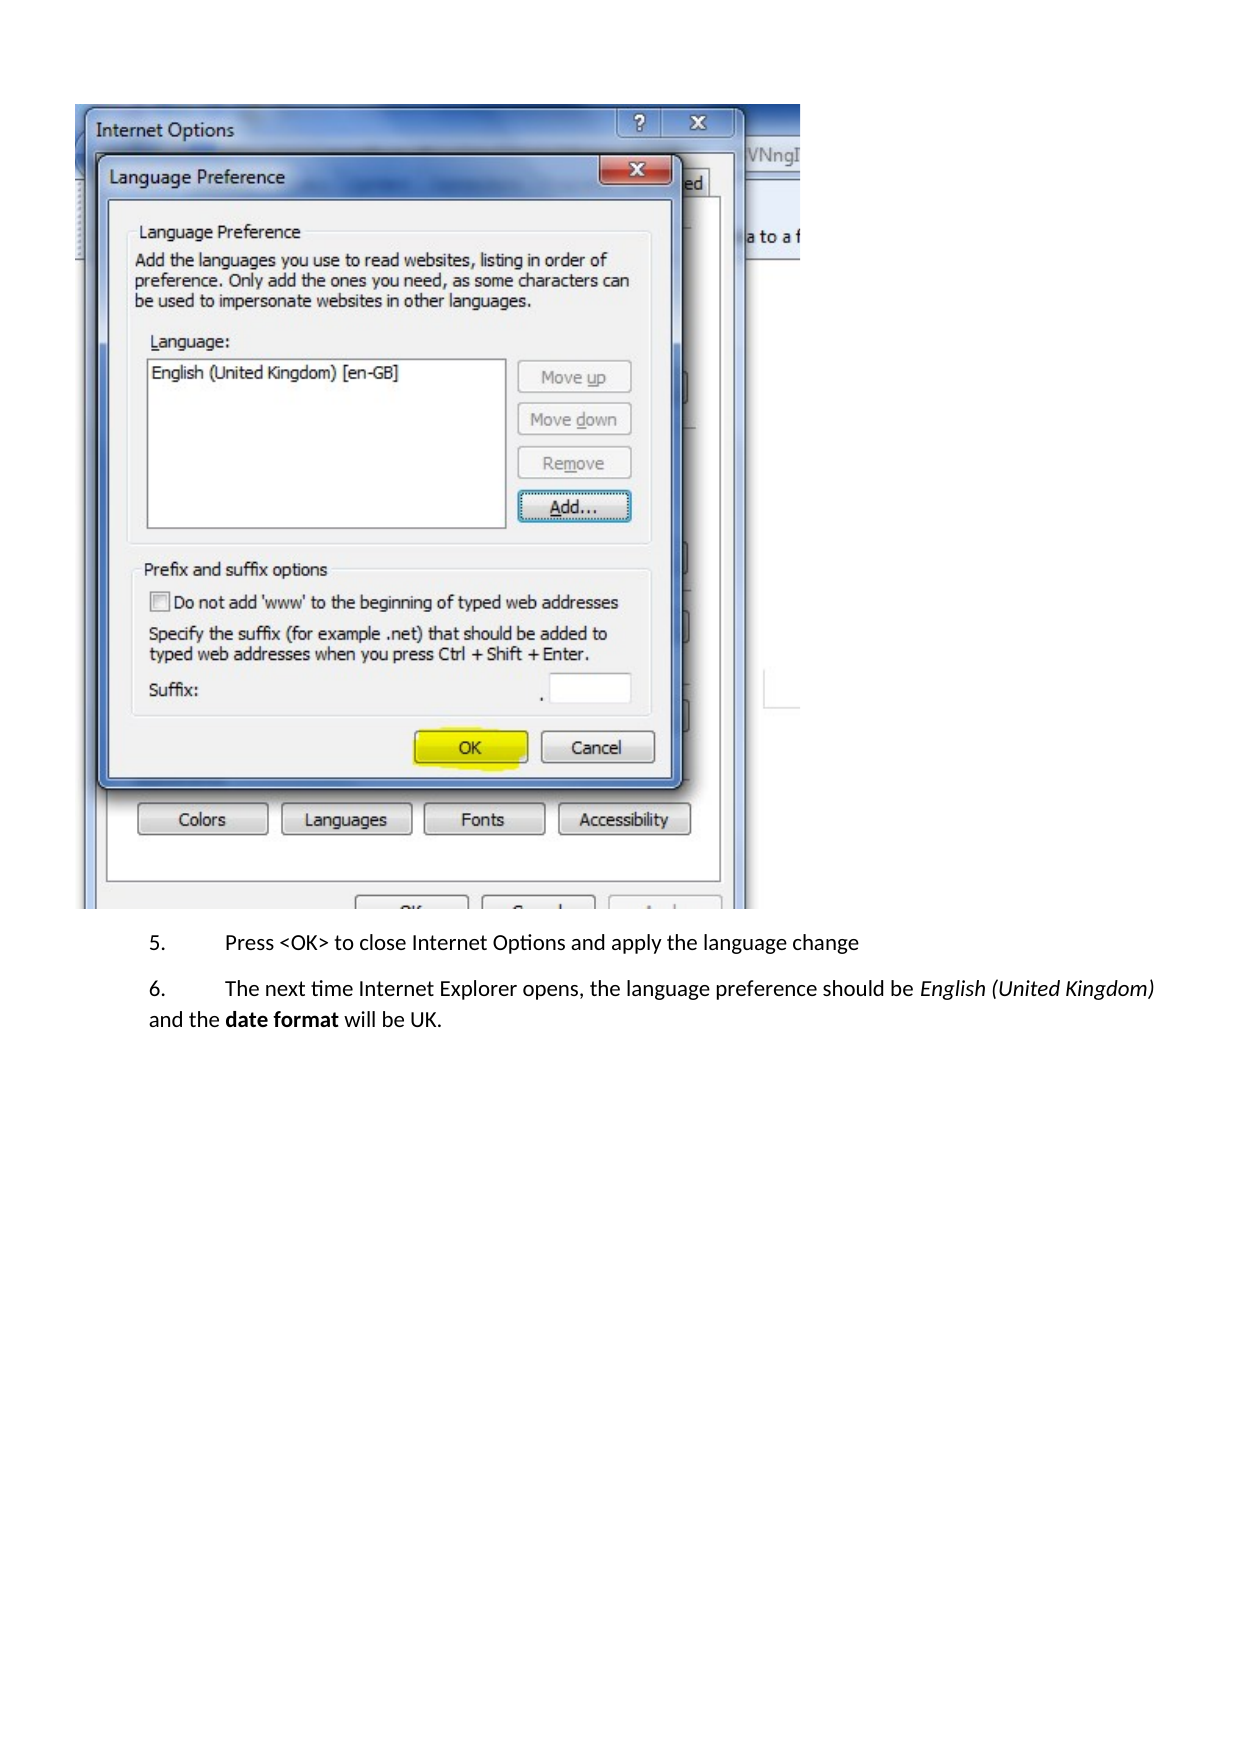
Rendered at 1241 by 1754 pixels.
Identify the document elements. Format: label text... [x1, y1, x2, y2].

picture [75, 104, 800, 909]
list Press <OK> to close Internet Options and apply the language change [148, 928, 1165, 956]
list The next time Internet Explorer opens, the language preference should be English (United Kingdom) and the date format will be UK. [148, 974, 1165, 1033]
